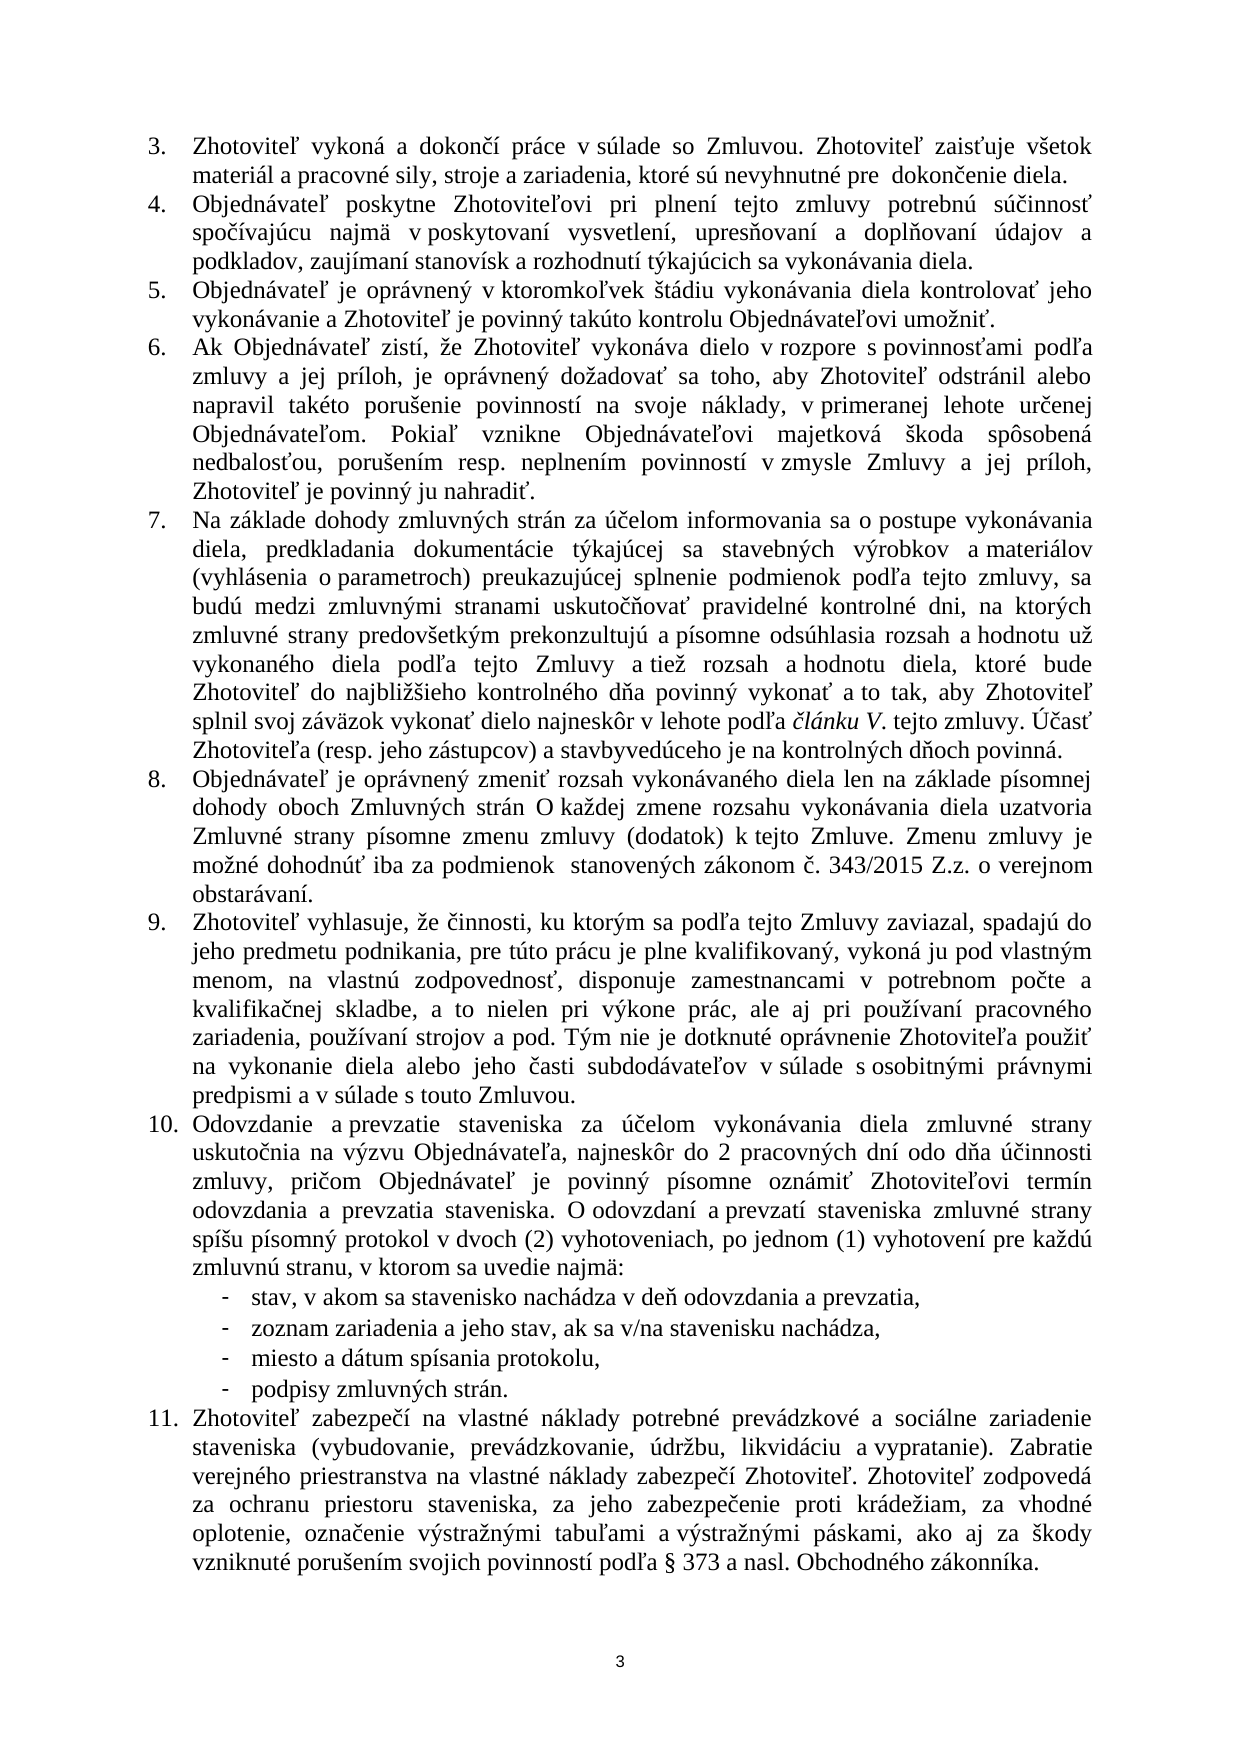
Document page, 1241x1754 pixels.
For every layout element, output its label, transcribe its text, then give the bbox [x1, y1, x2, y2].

list Na základe dohody zmluvných strán za účelom informovania sa o postupe vykonávania diela, predkladania dokumentácie týkajúcej sa stavebných výrobkov a materiálov (vyhlásenia o parametroch) preukazujúcej splnenie podmienok podľa tejto zmluvy, sa budú medzi zmluvnými stranami uskutočňovať pravidelné kontrolné dni, na ktorých zmluvné strany predovšetkým prekonzultujú a písomne odsúhlasia rozsah a hodnotu už vykonaného diela podľa tejto Zmluvy a tiež rozsah a hodnotu diela, ktoré bude Zhotoviteľ do najbližšieho kontrolného dňa povinný vykonať a to tak, aby Zhotoviteľ splnil svoj záväzok vykonať dielo najneskôr v lehote podľa článku V. tejto zmluvy. Účasť Zhotoviteľa (resp. jeho zástupcov) a stavbyvedúceho je na kontrolných dňoch povinná. [148, 505, 1093, 764]
list Objednávateľ je oprávnený zmeniť rozsah vykonávaného diela len na základe písomnej dohody oboch Zmluvných strán O každej zmene rozsahu vykonávania diela uzatvoria Zmluvné strany písomne zmenu zmluvy (dodatok) k tejto Zmluve. Zmenu zmluvy je možné dohodnúť iba za podmienok stanovených zákonom č. 343/2015 Z.z. o verejnom obstarávaní. [148, 764, 1093, 907]
list podpisy zmluvných strán. [221, 1373, 1093, 1403]
list Odovzdanie a prevzatie staveniska za účelom vykonávania diela zmluvné strany uskutočnia na výzvu Objednávateľa, najneskôr do 2 pracovných dní odo dňa účinnosti zmluvy, pričom Objednávateľ je povinný písomne oznámiť Zhotoviteľovi termín odovzdania a prevzatia staveniska. O odovzdaní a prevzatí staveniska zmluvné strany spíšu písomný protokol v dvoch (2) vyhotoveniach, po jednom (1) vyhotovení pre každú zmluvnú stranu, v ktorom sa uvedie najmä: [148, 1109, 1093, 1281]
list Zhotoviteľ zabezpečí na vlastné náklady potrebné prevádzkové a sociálne zariadenie staveniska (vybudovanie, prevádzkovanie, údržbu, likvidáciu a vypratanie). Zabratie verejného priestranstva na vlastné náklady zabezpečí Zhotoviteľ. Zhotoviteľ zodpovedá za ochranu priestoru staveniska, za jeho zabezpečenie proti krádežiam, za vhodné oplotenie, označenie výstražnými tabuľami a výstražnými páskami, ako aj za škody vzniknuté porušením svojich povinností podľa § 373 a nasl. Obchodného zákonníka. [148, 1403, 1093, 1576]
list miesto a dátum spísania protokolu, [221, 1342, 1093, 1373]
list Objednávateľ poskytne Zhotoviteľovi pri plnení tejto zmluvy potrebnú súčinnosť spočívajúcu najmä v poskytovaní vysvetlení, upresňovaní a doplňovaní údajov a podkladov, zaujímaní stanovísk a rozhodnutí týkajúcich sa vykonávania diela. [148, 189, 1093, 275]
list Ak Objednávateľ zistí, že Zhotoviteľ vykonáva dielo v rozpore s povinnosťami podľa zmluvy a jej príloh, je oprávnený dožadovať sa toho, aby Zhotoviteľ odstránil alebo napravil takéto porušenie povinností na svoje náklady, v primeranej lehote určenej Objednávateľom. Pokiaľ vznikne Objednávateľovi majetková škoda spôsobená nedbalosťou, porušením resp. neplnením povinností v zmysle Zmluvy a jej príloh, Zhotoviteľ je povinný ju nahradiť. [148, 332, 1093, 505]
list Objednávateľ je oprávnený v ktoromkoľvek štádiu vykonávania diela kontrolovať jeho vykonávanie a Zhotoviteľ je povinný takúto kontrolu Objednávateľovi umožniť. [148, 275, 1093, 332]
list Zhotoviteľ vyhlasuje, že činnosti, ku ktorým sa podľa tejto Zmluvy zaviazal, spadajú do jeho predmetu podnikania, pre túto prácu je plne kvalifikovaný, vykoná ju pod vlastným menom, na vlastnú zodpovednosť, disponuje zamestnancami v potrebnom počte a kvalifikačnej skladbe, a to nielen pri výkone prác, ale aj pri používaní pracovného zariadenia, používaní strojov a pod. Tým nie je dotknuté oprávnenie Zhotoviteľa použiť na vykonanie diela alebo jeho časti subdodávateľov v súlade s osobitnými právnymi predpismi a v súlade s touto Zmluvou. [148, 907, 1093, 1109]
list Zhotoviteľ vykoná a dokončí práce v súlade so Zmluvou. Zhotoviteľ zaisťuje všetok materiál a pracovné sily, stroje a zariadenia, ktoré sú nevyhnutné pre dokončenie diela. [148, 131, 1093, 189]
list zoznam zariadenia a jeho stav, ak sa v/na stavenisku nachádza, [221, 1312, 1093, 1342]
list stav, v akom sa stavenisko nachádza v deň odovzdania a prevzatia, [221, 1281, 1093, 1312]
